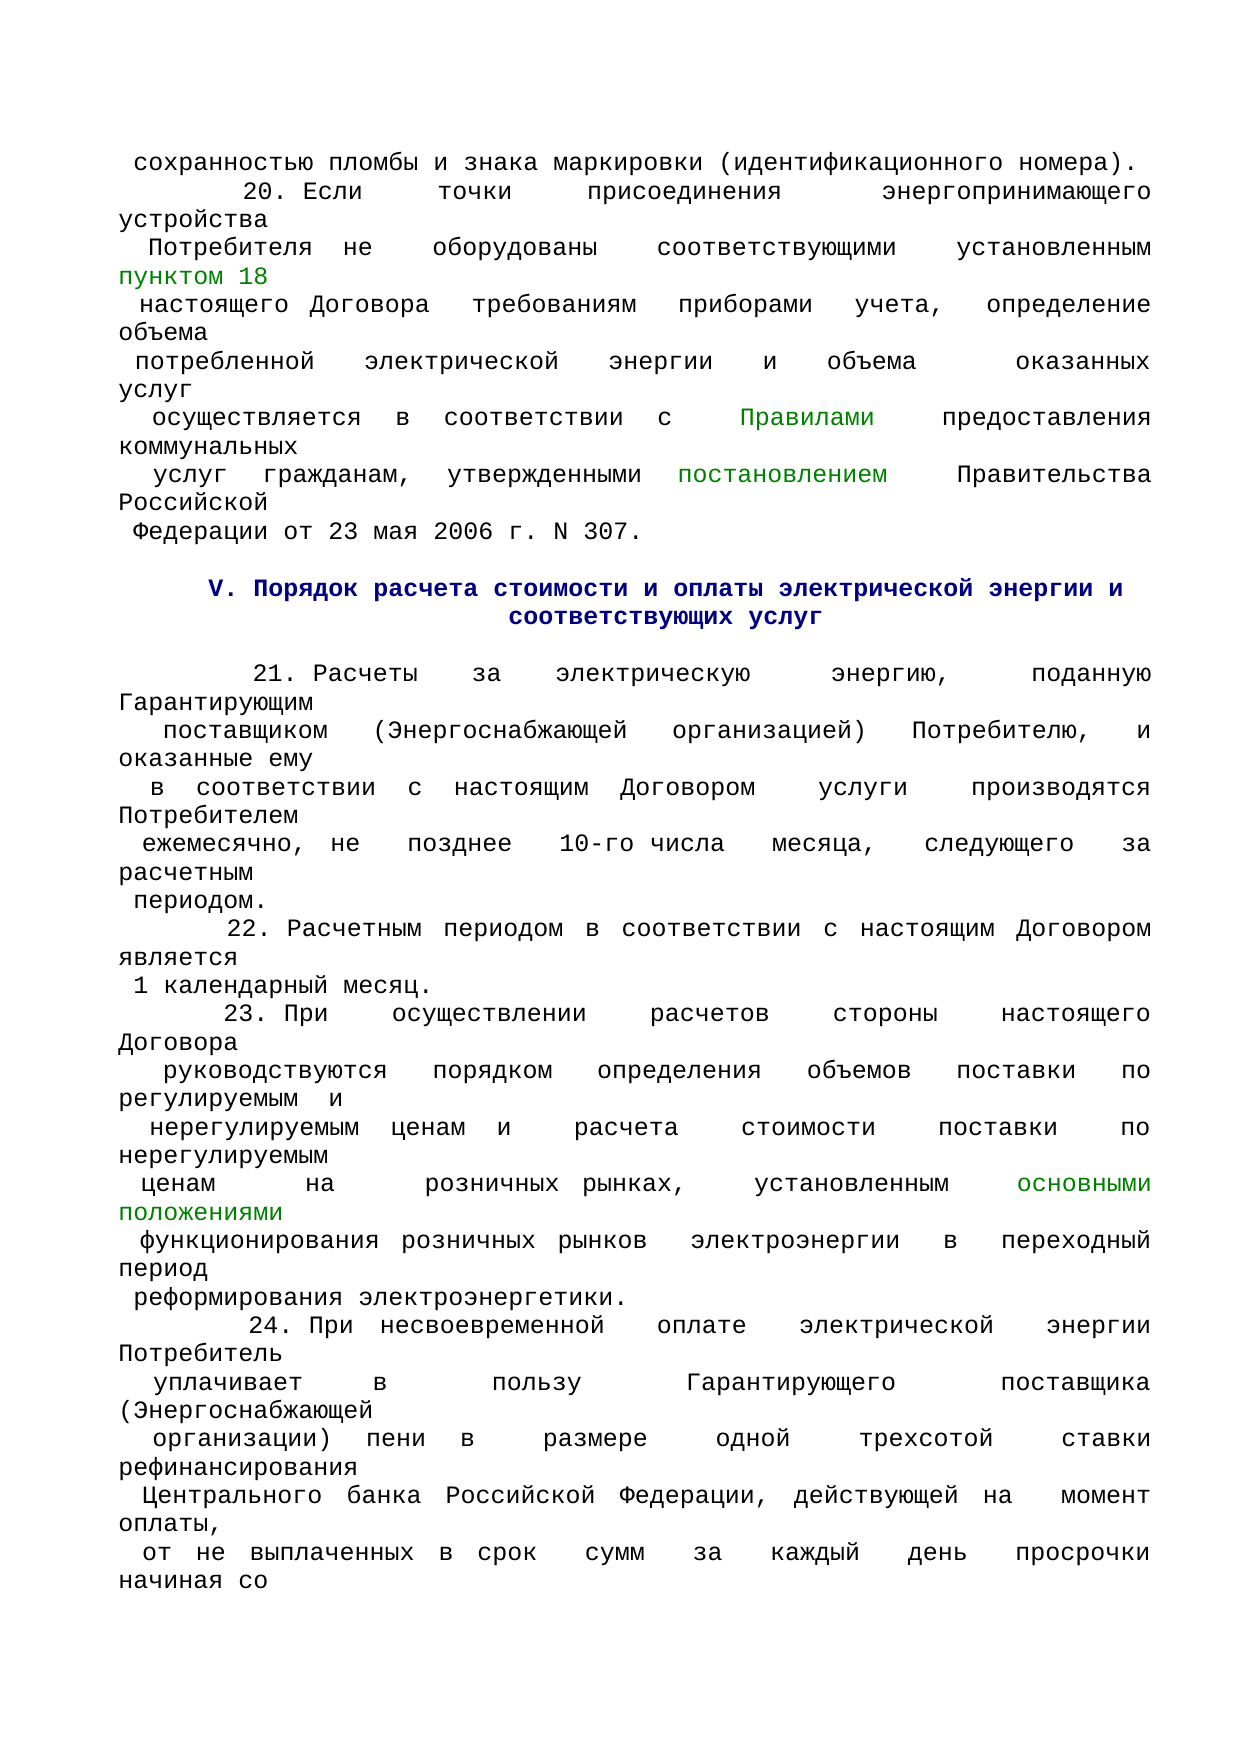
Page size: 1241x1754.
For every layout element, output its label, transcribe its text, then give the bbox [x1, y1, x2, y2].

text функционирования розничных рынков электроэнергии в переходный период [118, 1227, 1152, 1284]
text 20. Если точки присоединения энергопринимающего устройства [118, 178, 1152, 235]
text организации) пени в размере одной трехсотой ставки рефинансирования [118, 1426, 1152, 1482]
text уплачивает в пользу Гарантирующего поставщика (Энергоснабжающей [118, 1369, 1152, 1426]
text ежемесячно, не позднее 10-го числа месяца, следующего за расчетным [118, 831, 1152, 887]
text 23. При осуществлении расчетов стороны настоящего Договора [118, 1001, 1152, 1057]
text ценам на розничных рынках, установленным основными положениями [118, 1171, 1152, 1227]
text сохранностью пломбы и знака маркировки (идентификационного номера). [118, 150, 1152, 178]
text нерегулируемым ценам и расчета стоимости поставки по нерегулируемым [118, 1114, 1152, 1171]
text соответствующих услуг [118, 604, 1152, 632]
text руководствуются порядком определения объемов поставки по регулируемым и [118, 1057, 1152, 1114]
text от не выплаченных в срок сумм за каждый день просрочки начиная со [118, 1539, 1152, 1596]
text реформирования электроэнергетики. [118, 1284, 1152, 1312]
text в соответствии с настоящим Договором услуги производятся Потребителем [118, 774, 1152, 831]
text осуществляется в соответствии с Правилами предоставления коммунальных [118, 405, 1152, 462]
text Федерации от 23 мая 2006 г. N 307. [118, 518, 1152, 547]
text настоящего Договора требованиям приборами учета, определение объема [118, 292, 1152, 348]
text потребленной электрической энергии и объема оказанных услуг [118, 348, 1152, 405]
text 21. Расчеты за электрическую энергию, поданную Гарантирующим [118, 661, 1152, 717]
text Потребителя не оборудованы соответствующими установленным пунктом 18 [118, 235, 1152, 292]
text 1 календарный месяц. [118, 972, 1152, 1001]
text периодом. [118, 887, 1152, 916]
text V. Порядок расчета стоимости и оплаты электрической энергии и [118, 575, 1152, 604]
text услуг гражданам, утвержденными постановлением Правительства Российской [118, 462, 1152, 518]
text Центрального банка Российской Федерации, действующей на момент оплаты, [118, 1482, 1152, 1539]
text 24. При несвоевременной оплате электрической энергии Потребитель [118, 1312, 1152, 1369]
text 22. Расчетным периодом в соответствии с настоящим Договором является [118, 916, 1152, 972]
text поставщиком (Энергоснабжающей организацией) Потребителю, и оказанные ему [118, 717, 1152, 774]
